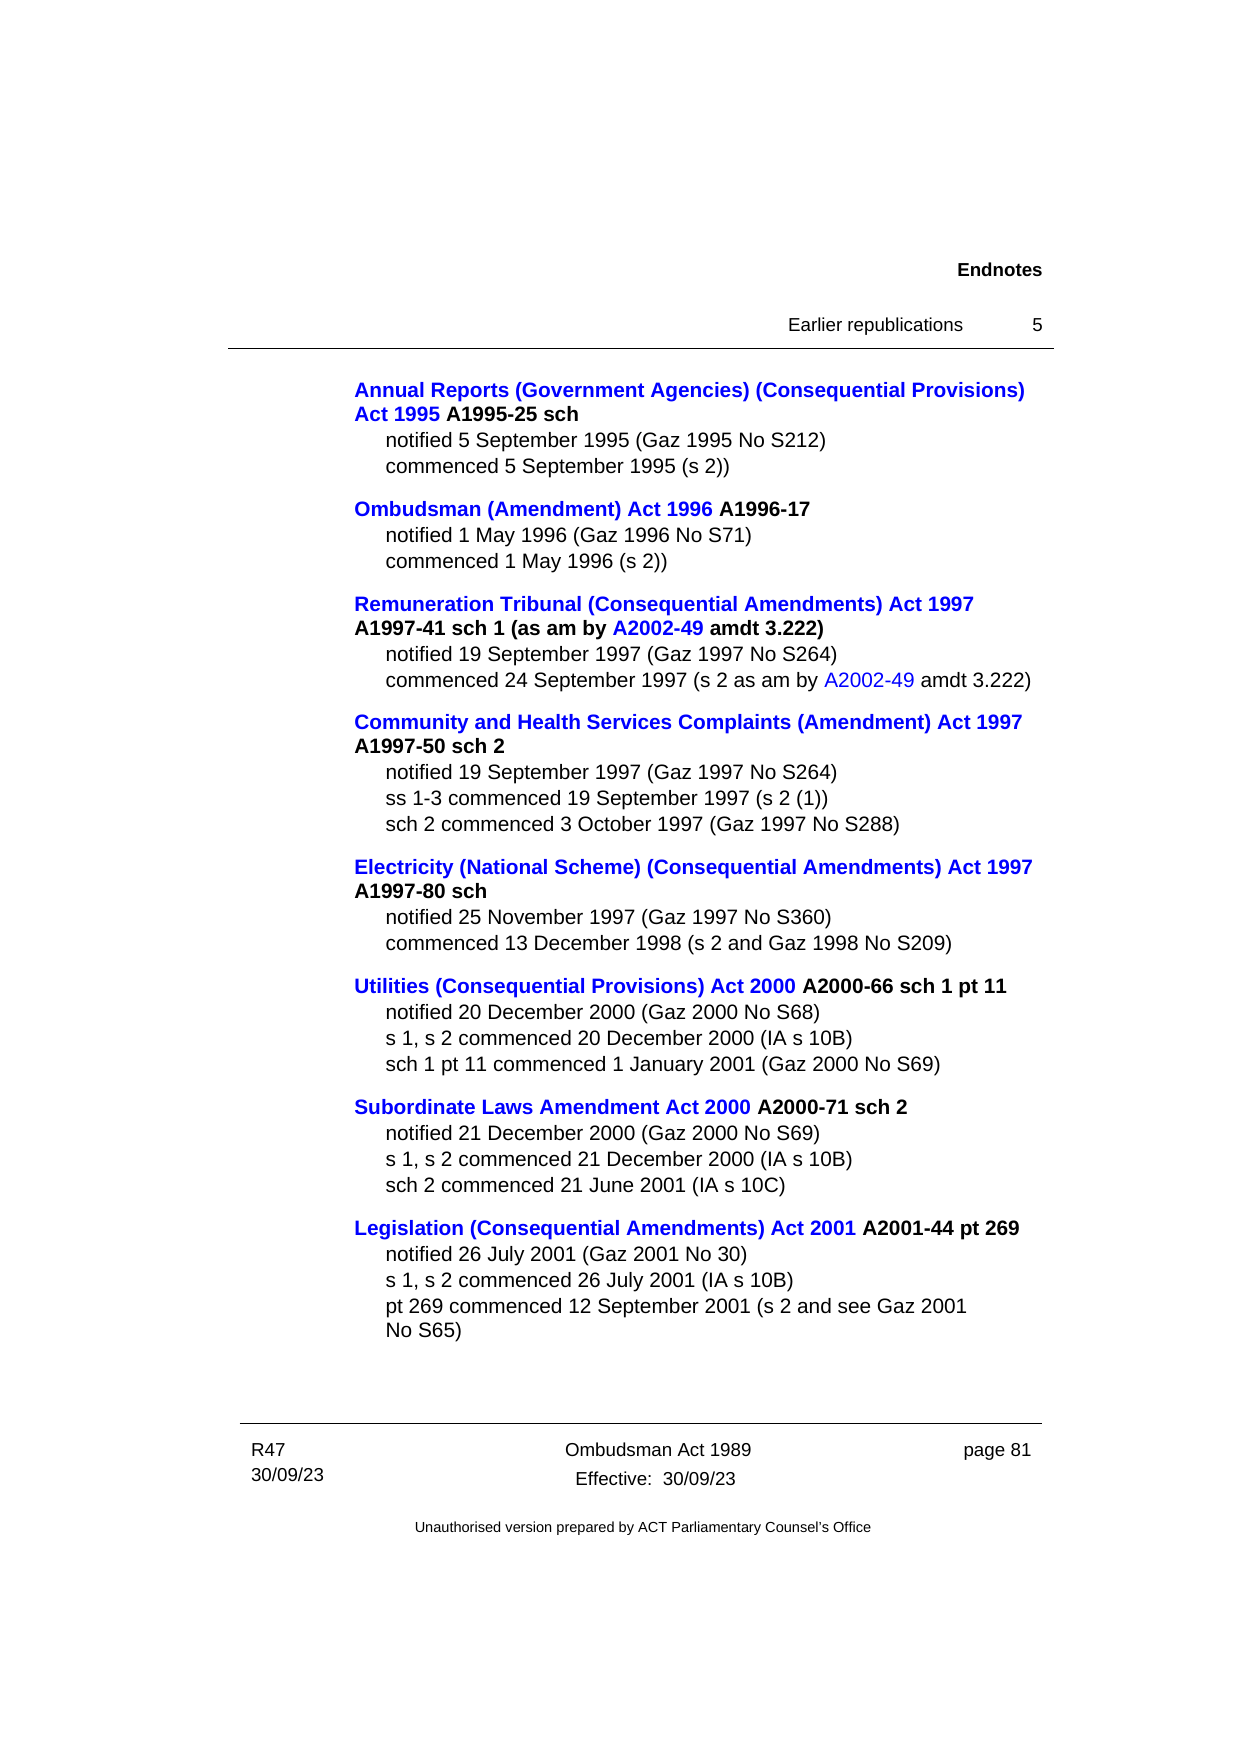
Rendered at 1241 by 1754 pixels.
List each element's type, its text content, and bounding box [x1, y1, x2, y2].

text notified 21 December 2000 (Gaz 2000 No S69) [385, 1121, 1042, 1144]
text notified 5 September 1995 (Gaz 1995 No S212) [385, 428, 1042, 452]
text notified 19 September 1997 (Gaz 1997 No S264) [385, 641, 1042, 665]
text s 1, s 2 commenced 26 July 2001 (IA s 10B) [385, 1267, 1042, 1291]
text pt 269 commenced 12 September 2001 (s 2 and see Gaz 2001 No S65) [385, 1293, 1042, 1341]
text sch 2 commenced 3 October 1997 (Gaz 1997 No S288) [385, 812, 1042, 836]
text Remuneration Tribunal (Consequential Amendments) Act 1997 A1997-41 sch 1 (as am by A2002-49 amdt 3.222) [354, 591, 1042, 639]
text notified 25 November 1997 (Gaz 1997 No S360) [385, 905, 1042, 929]
text notified 1 May 1996 (Gaz 1996 No S71) [385, 523, 1042, 547]
text ss 1-3 commenced 19 September 1997 (s 2 (1)) [385, 786, 1042, 810]
text s 1, s 2 commenced 20 December 2000 (IA s 10B) [385, 1026, 1042, 1050]
text commenced 24 September 1997 (s 2 as am by A2002-49 amdt 3.222) [385, 667, 1042, 691]
text Annual Reports (Government Agencies) (Consequential Provisions) Act 1995 A1995-25 sch [354, 378, 1042, 426]
text sch 2 commenced 21 June 2001 (IA s 10C) [385, 1173, 1042, 1197]
text s 1, s 2 commenced 21 December 2000 (IA s 10B) [385, 1147, 1042, 1171]
text Ombudsman (Amendment) Act 1996 A1996-17 [354, 497, 1042, 521]
text commenced 5 September 1995 (s 2)) [385, 454, 1042, 478]
text Electricity (National Scheme) (Consequential Amendments) Act 1997 A1997-80 sch [354, 855, 1042, 903]
text notified 26 July 2001 (Gaz 2001 No 30) [385, 1241, 1042, 1265]
text commenced 13 December 1998 (s 2 and Gaz 1998 No S209) [385, 931, 1042, 955]
text Legislation (Consequential Amendments) Act 2001 A2001-44 pt 269 [354, 1215, 1042, 1239]
text Utilities (Consequential Provisions) Act 2000 A2000-66 sch 1 pt 11 [354, 974, 1042, 998]
text Subordinate Laws Amendment Act 2000 A2000-71 sch 2 [354, 1094, 1042, 1118]
text notified 19 September 1997 (Gaz 1997 No S264) [385, 760, 1042, 784]
text commenced 1 May 1996 (s 2)) [385, 549, 1042, 573]
text Community and Health Services Complaints (Amendment) Act 1997 A1997-50 sch 2 [354, 710, 1042, 758]
text sch 1 pt 11 commenced 1 January 2001 (Gaz 2000 No S69) [385, 1052, 1042, 1076]
text notified 20 December 2000 (Gaz 2000 No S68) [385, 1000, 1042, 1024]
